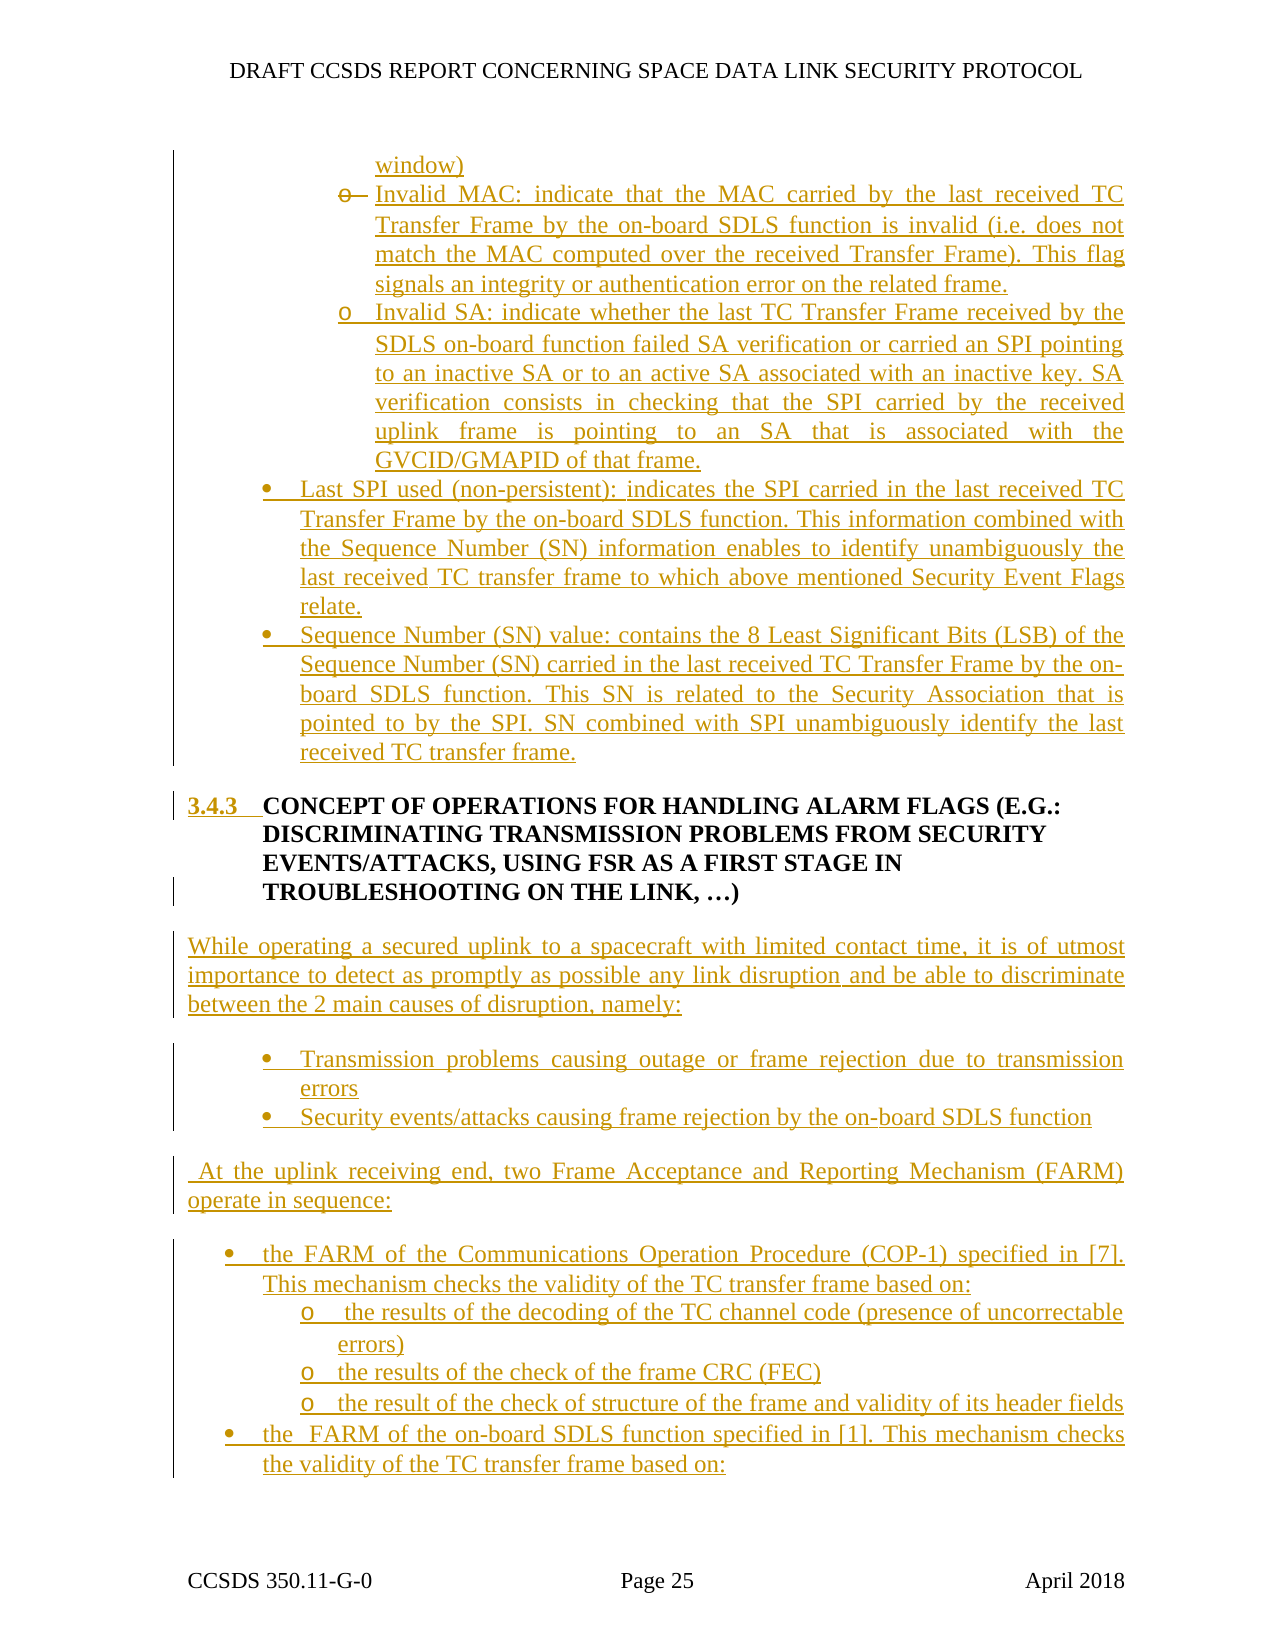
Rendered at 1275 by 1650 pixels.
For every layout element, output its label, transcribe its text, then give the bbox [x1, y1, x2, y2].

subtitle Concept of operations for handling alarm flags (e.g.: discriminating transmission problems from security events/attacks, using FSR as a first stage in troubleshooting on the link, …) [187, 791, 1125, 906]
